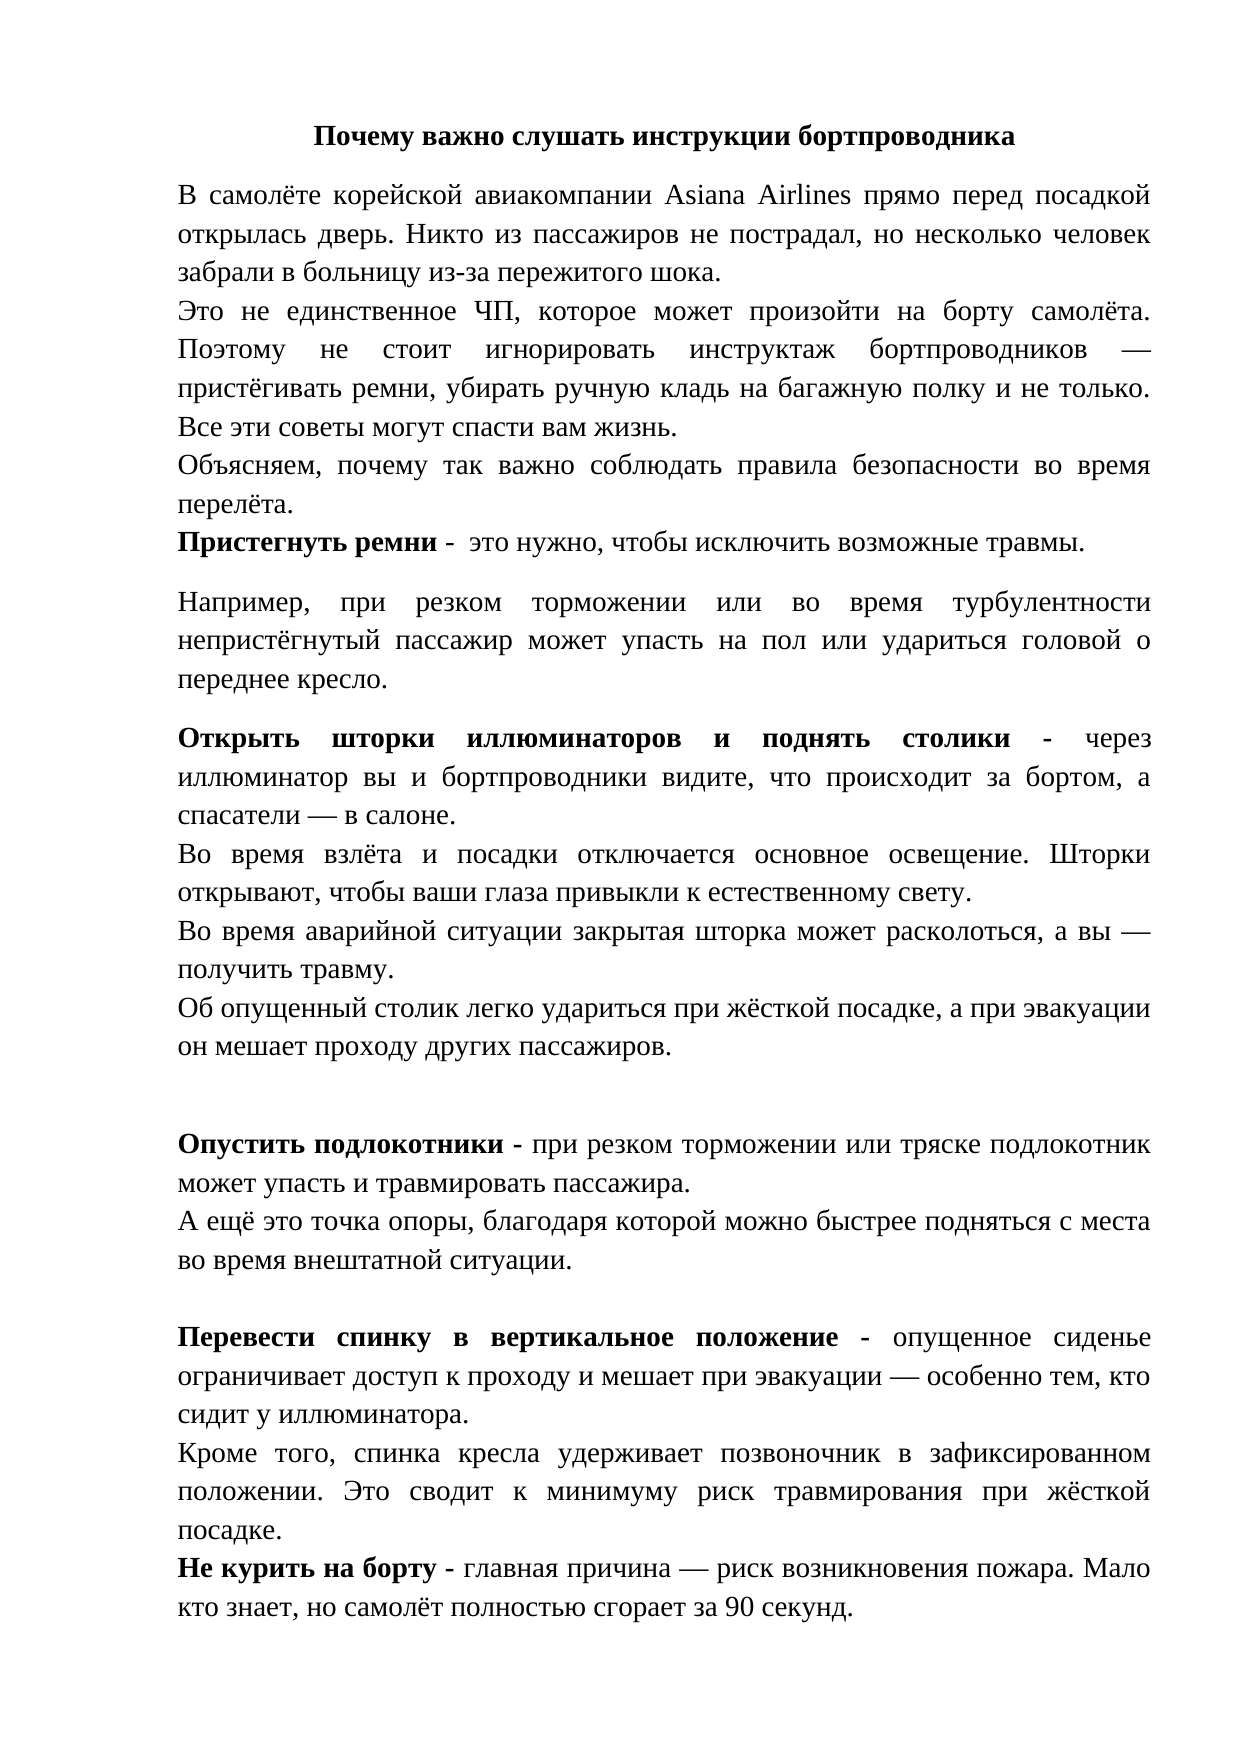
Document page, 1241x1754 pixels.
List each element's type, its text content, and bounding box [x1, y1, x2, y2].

text Пристегнуть ремни - это нужно, чтобы исключить возможные травмы. [177, 524, 1152, 558]
text Перевести спинку в вертикальное положение - опущенное сиденье ограничивает доступ к проходу и мешает при эвакуации — особенно тем, кто сидит у иллюминатора. [177, 1319, 1152, 1430]
text Во время взлёта и посадки отключается основное освещение. Шторки открывают, чтобы ваши глаза привыкли к естественному свету. [177, 836, 1152, 908]
text Это не единственное ЧП, которое может произойти на борту самолёта. Поэтому не стоит игнорировать инструктаж бортпроводников — пристёгивать ремни, убирать ручную кладь на багажную полку и не только. Все эти советы могут спасти вам жизнь. [177, 293, 1152, 442]
text Объясняем, почему так важно соблюдать правила безопасности во время перелёта. [177, 447, 1152, 519]
text Опустить подлокотники - при резком торможении или тряске подлокотник может упасть и травмировать пассажира. [177, 1126, 1152, 1198]
text Об опущенный столик легко удариться при жёсткой посадке, а при эвакуации он мешает проходу других пассажиров. [177, 990, 1152, 1062]
text Во время аварийной ситуации закрытая шторка может расколоться, а вы — получить травму. [177, 913, 1152, 985]
text В самолёте корейской авиакомпании Asiana Airlines прямо перед посадкой открылась дверь. Никто из пассажиров не пострадал, но несколько человек забрали в больницу из-за пережитого шока. [177, 177, 1152, 288]
text Например, при резком торможении или во время турбулентности непристёгнутый пассажир может упасть на пол или удариться головой о переднее кресло. [177, 584, 1152, 694]
text Открыть шторки иллюминаторов и поднять столики - через иллюминатор вы и бортпроводники видите, что происходит за бортом, а спасатели — в салоне. [177, 720, 1152, 831]
text Кроме того, спинка кресла удерживает позвоночник в зафиксированном положении. Это сводит к минимуму риск травмирования при жёсткой посадке. [177, 1435, 1152, 1545]
text Не курить на борту - главная причина — риск возникновения пожара. Мало кто знает, но самолёт полностью сгорает за 90 секунд. [177, 1550, 1152, 1622]
text А ещё это точка опоры, благодаря которой можно быстрее подняться с места во время внештатной ситуации. [177, 1203, 1152, 1276]
text Почему важно слушать инструкции бортпроводника [177, 118, 1152, 152]
